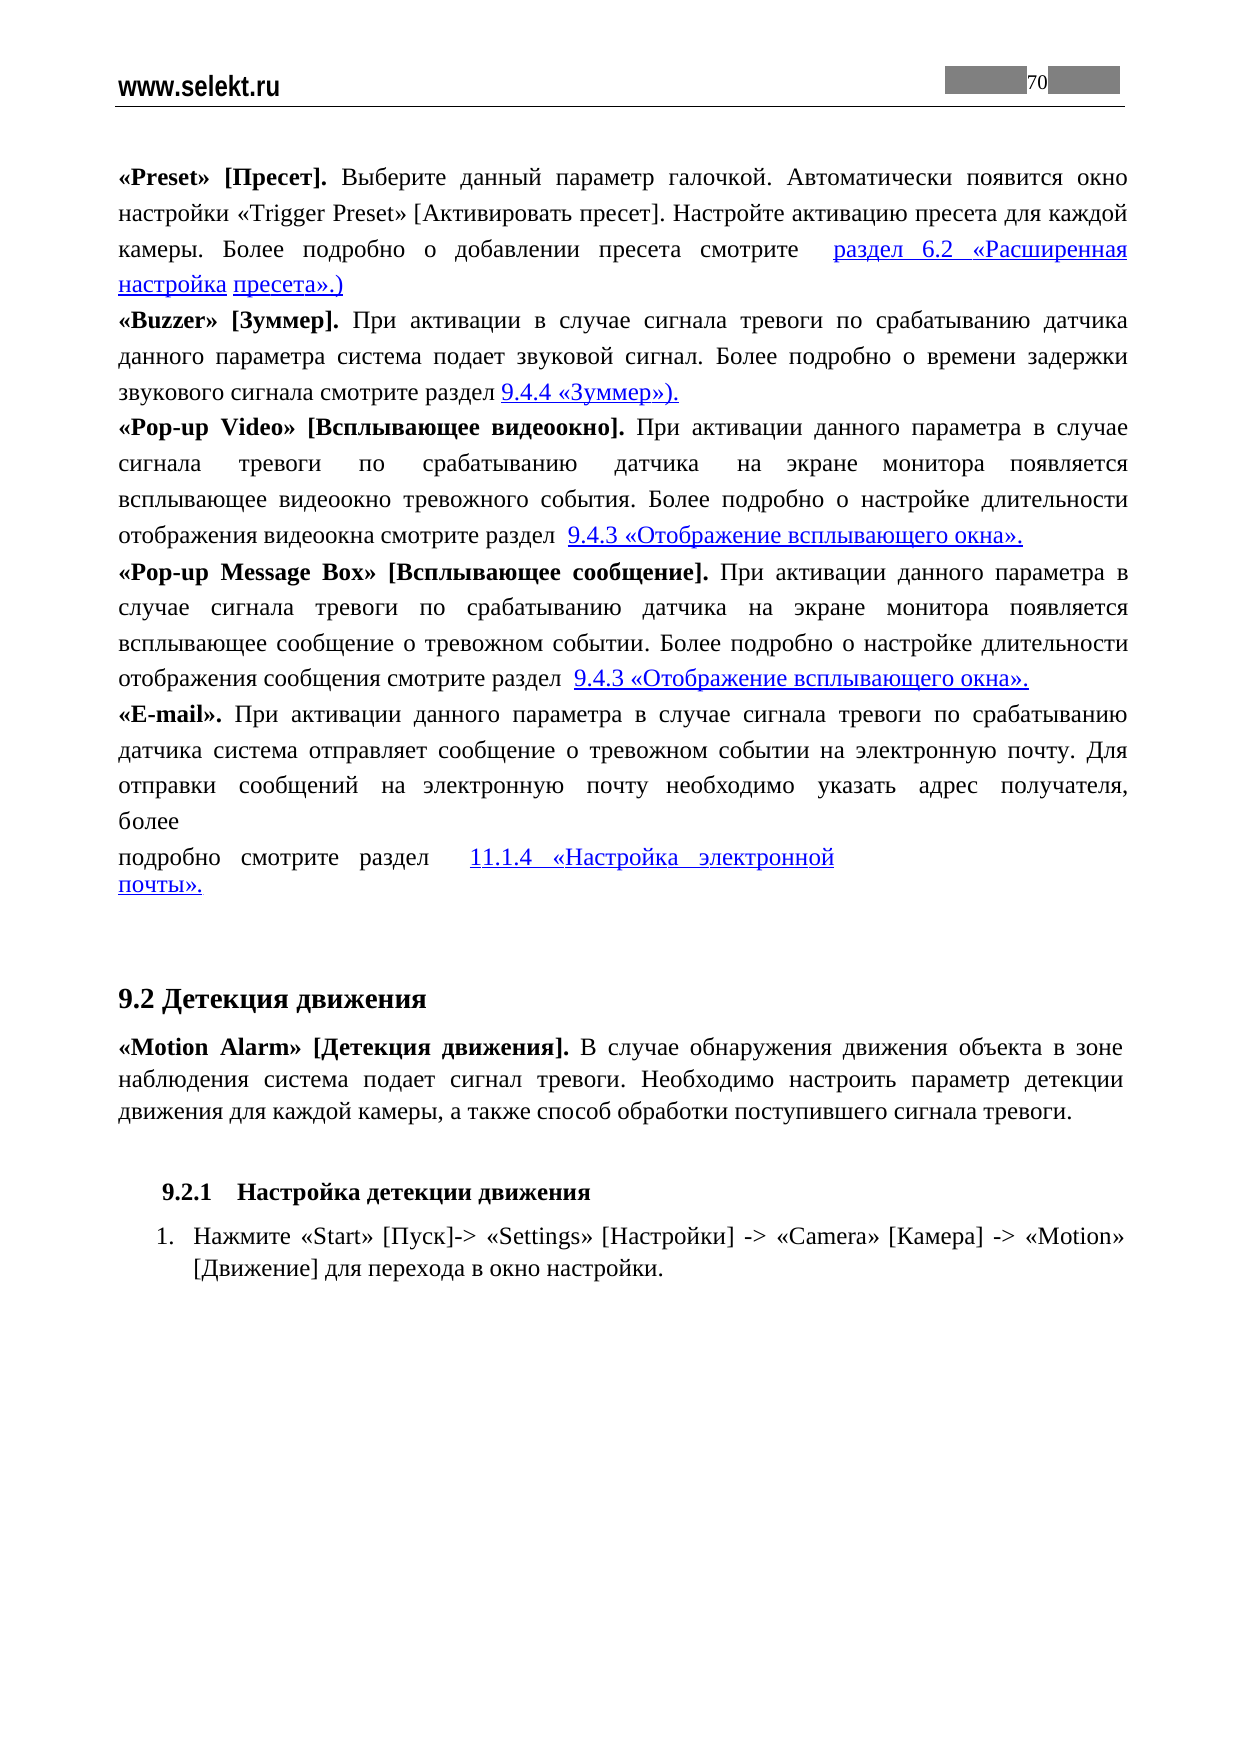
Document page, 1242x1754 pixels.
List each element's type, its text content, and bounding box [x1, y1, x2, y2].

text «E-mail». При активации данного параметра в случае сигнала тревоги по срабатыванию датчика система отправляет сообщение о тревожном событии на электронную почту. Для отправки сообщений на электронную почту необходимо указать адрес получателя, более [118, 699, 1128, 835]
text 1. Нажмите «Start» [Пуск]-> «Settings» [Настройки] -> «Camera» [Камера] -> «Motion» [Движение] для перехода в окно настройки. [156, 1221, 1125, 1282]
text 9.2.1 Настройка детекции движения [162, 1177, 1135, 1206]
text «Pop-up Message Box» [Всплывающее сообщение]. При активации данного параметра в случае сигнала тревоги по срабатыванию датчика на экране монитора появляется всплывающее сообщение о тревожном событии. Более подробно о настройке длительности отображения сообщения смотрите раздел 9.4.3 «Отображение всплывающего окна». [118, 557, 1128, 692]
text «Preset» [Пресет]. Выберите данный параметр галочкой. Автоматически появится окно настройки «Trigger Preset» [Активировать пресет]. Настройте активацию пресета для каждой камеры. Более подробно о добавлении пресета смотрите раздел 6.2 «Расширенная настройка пресета».) [118, 162, 1128, 298]
text «Motion Alarm» [Детекция движения]. В случае обнаружения движения объекта в зоне наблюдения система подает сигнал тревоги. Необходимо настроить параметр детекции движения для каждой камеры, а также способ обработки поступившего сигнала тревоги. [118, 1032, 1123, 1125]
text подробно смотрите раздел 11.1.4 «Настройка электронной почты». [118, 842, 834, 896]
text 9.2 Детекция движения [118, 981, 432, 1014]
text «Buzzer» [Зуммер]. При активации в случае сигнала тревоги по срабатыванию датчика данного параметра система подает звуковой сигнал. Более подробно о времени задержки звукового сигнала смотрите раздел 9.4.4 «Зуммер»). [118, 305, 1128, 405]
text «Pop-up Video» [Всплывающее видеоокно]. При активации данного параметра в случае сигнала тревоги по срабатыванию датчика на экране монитора появляется всплывающее видеоокно тревожного события. Более подробно о настройке длительности отображения видеоокна смотрите раздел 9.4.3 «Отображение всплывающего окна». [118, 412, 1128, 549]
